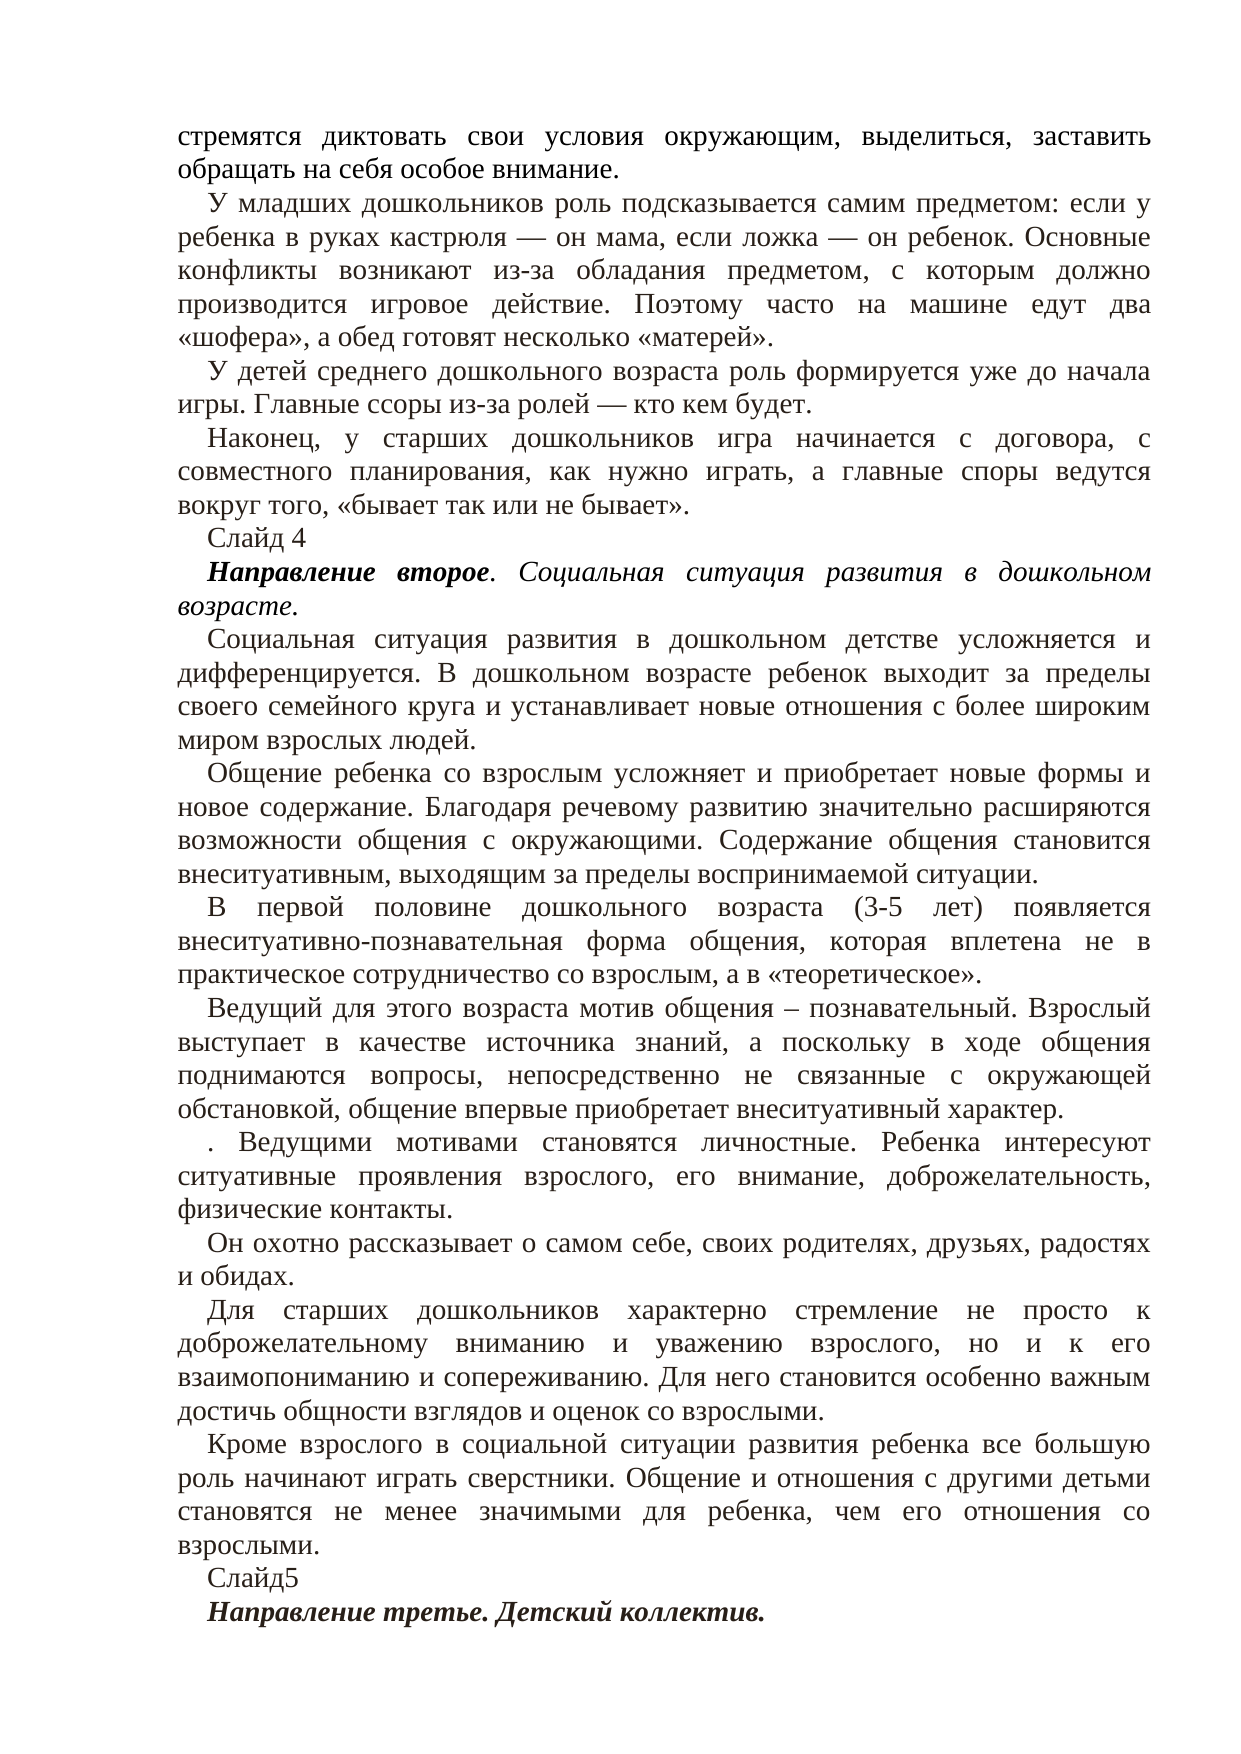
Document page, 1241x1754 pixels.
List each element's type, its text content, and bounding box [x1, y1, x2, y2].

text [177, 118, 1152, 185]
text Социальная ситуация развития в дошкольном детстве усложняется и дифференцируется. В дошкольном возрасте ребенок выходит за пределы своего семейного круга и устанавливает новые отношения с более широким миром взрослых людей. [177, 621, 1152, 755]
text Общение ребенка со взрослым усложняет и приобретает новые формы и новое содержание. Благодаря речевому развитию значительно расширяются возможности общения с окружающими. Содержание общения становится внеситуативным, выходящим за пределы воспринимаемой ситуации. [177, 755, 1152, 889]
text В первой половине дошкольного возраста (3-5 лет) появляется внеситуативно-познавательная форма общения, которая вплетена не в практическое сотрудничество со взрослым, а в «теоретическое». [177, 889, 1152, 990]
text Направление третье. Детский коллектив. [177, 1594, 1152, 1627]
text Слайд 4 [177, 521, 1152, 554]
text Наконец, у старших дошкольников игра начинается с договора, с совместного планирования, как нужно играть, а главные споры ведутся вокруг того, «бывает так или не бывает». [177, 420, 1152, 521]
text Для старших дошкольников характерно стремление не просто к доброжелательному вниманию и уважению взрослого, но и к его взаимопониманию и сопереживанию. Для него становится особенно важным достичь общности взглядов и оценок со взрослыми. [177, 1292, 1152, 1426]
text Слайд5 [177, 1560, 1152, 1594]
text Ведущий для этого возраста мотив общения – познавательный. Взрослый выступает в качестве источника знаний, а поскольку в ходе общения поднимаются вопросы, непосредственно не связанные с окружающей обстановкой, общение впервые приобретает внеситуативный характер. [177, 990, 1152, 1124]
text . Ведущими мотивами становятся личностные. Ребенка интересуют ситуативные проявления взрослого, его внимание, доброжелательность, физические контакты. [177, 1124, 1152, 1225]
text У детей среднего дошкольного возраста роль формируется уже до начала игры. Главные ссоры из-за ролей — кто кем будет. [177, 353, 1152, 420]
text У младших дошкольников роль подсказывается самим предметом: если у ребенка в руках кастрюля — он мама, если ложка — он ребенок. Основные конфликты возникают из-за обладания предметом, с которым должно производится игровое действие. Поэтому часто на машине едут два «шофера», а обед готовят несколько «матерей». [177, 185, 1152, 353]
text Он охотно рассказывает о самом себе, своих родителях, друзьях, радостях и обидах. [177, 1225, 1152, 1292]
text Кроме взрослого в социальной ситуации развития ребенка все большую роль начинают играть сверстники. Общение и отношения с другими детьми становятся не менее значимыми для ребенка, чем его отношения со взрослыми. [177, 1426, 1152, 1560]
text Направление второе. Социальная ситуация развития в дошкольном возрасте. [177, 554, 1152, 621]
